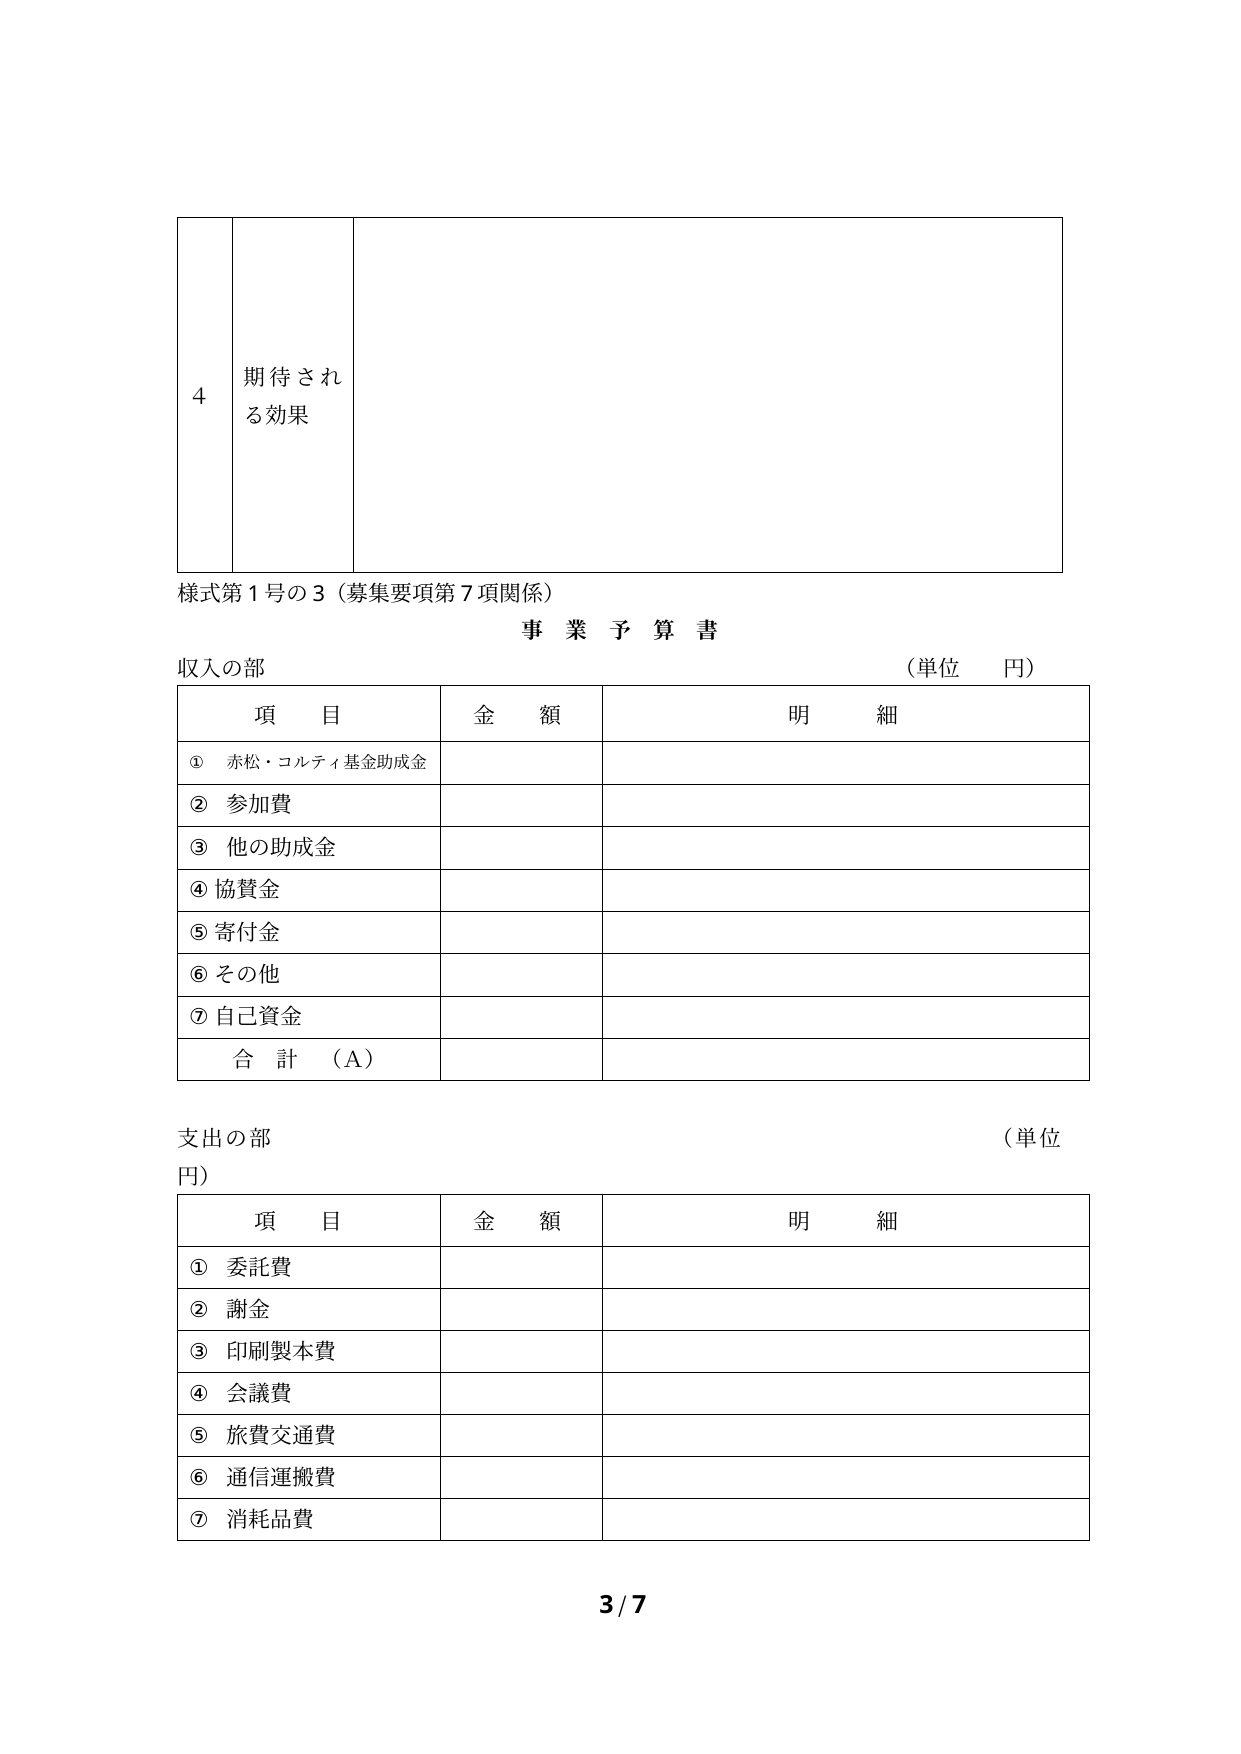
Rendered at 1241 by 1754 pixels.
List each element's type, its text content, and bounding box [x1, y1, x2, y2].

table_cell [441, 1289, 602, 1330]
table_cell 委託費 [178, 1247, 440, 1288]
table_cell [603, 1499, 1089, 1540]
table_header 項 目 [178, 1195, 440, 1246]
table_cell [354, 218, 1062, 572]
table_cell [441, 1499, 602, 1540]
table_cell 旅費交通費 [178, 1415, 440, 1456]
table_cell 他の助成金 [178, 827, 440, 868]
table_cell [603, 870, 1089, 911]
table_cell [441, 742, 602, 784]
table_cell [603, 912, 1089, 953]
table_cell [441, 1039, 602, 1080]
table_cell [441, 1457, 602, 1498]
table_cell ⑥ その他 [178, 954, 440, 996]
table_cell 会議費 [178, 1373, 440, 1414]
table_cell [603, 1247, 1089, 1288]
table_cell [441, 954, 602, 996]
table_cell [603, 742, 1089, 784]
table_cell 印刷製本費 [178, 1331, 440, 1372]
table_cell 期待される効果 [233, 218, 353, 572]
table_header 項 目 [178, 686, 440, 741]
table_cell [603, 954, 1089, 996]
table_cell [441, 997, 602, 1038]
text 事 業 予 算 書 [177, 610, 1063, 648]
table_cell ⑤ 寄付金 [178, 912, 440, 953]
table_cell 通信運搬費 [178, 1457, 440, 1498]
table_cell [441, 1247, 602, 1288]
table_header 金 額 [441, 1195, 602, 1246]
table_cell [603, 1039, 1089, 1080]
table_cell [441, 1331, 602, 1372]
table_cell [441, 1415, 602, 1456]
table_cell [603, 1415, 1089, 1456]
table_cell ④ 協賛金 [178, 870, 440, 911]
table_cell [603, 1457, 1089, 1498]
table_cell [603, 827, 1089, 868]
table_cell [603, 1373, 1089, 1414]
table_cell [603, 997, 1089, 1038]
table_cell ４ [178, 218, 232, 572]
table_cell [441, 870, 602, 911]
table_header 金 額 [441, 686, 602, 741]
table_cell [441, 912, 602, 953]
table_cell [603, 1289, 1089, 1330]
text 様式第1号の3（募集要項第7項関係） [177, 573, 1063, 610]
table_cell 参加費 [178, 785, 440, 826]
table_cell 赤松・コルティ基金助成金 [178, 742, 440, 784]
table_cell 消耗品費 [178, 1499, 440, 1540]
table_cell 謝金 [178, 1289, 440, 1330]
table_cell 合 計 （Ａ） [178, 1039, 440, 1080]
table_cell [441, 1373, 602, 1414]
text 収入の部 （単位 円） [177, 648, 1063, 685]
text 支出の部 （単位 円） [177, 1118, 1063, 1193]
table_header 明 細 [603, 1195, 1089, 1246]
table_cell [603, 785, 1089, 826]
table_cell ⑦ 自己資金 [178, 997, 440, 1038]
table_cell [441, 785, 602, 826]
table_cell [603, 1331, 1089, 1372]
table_header 明 細 [603, 686, 1089, 741]
table_cell [441, 827, 602, 868]
